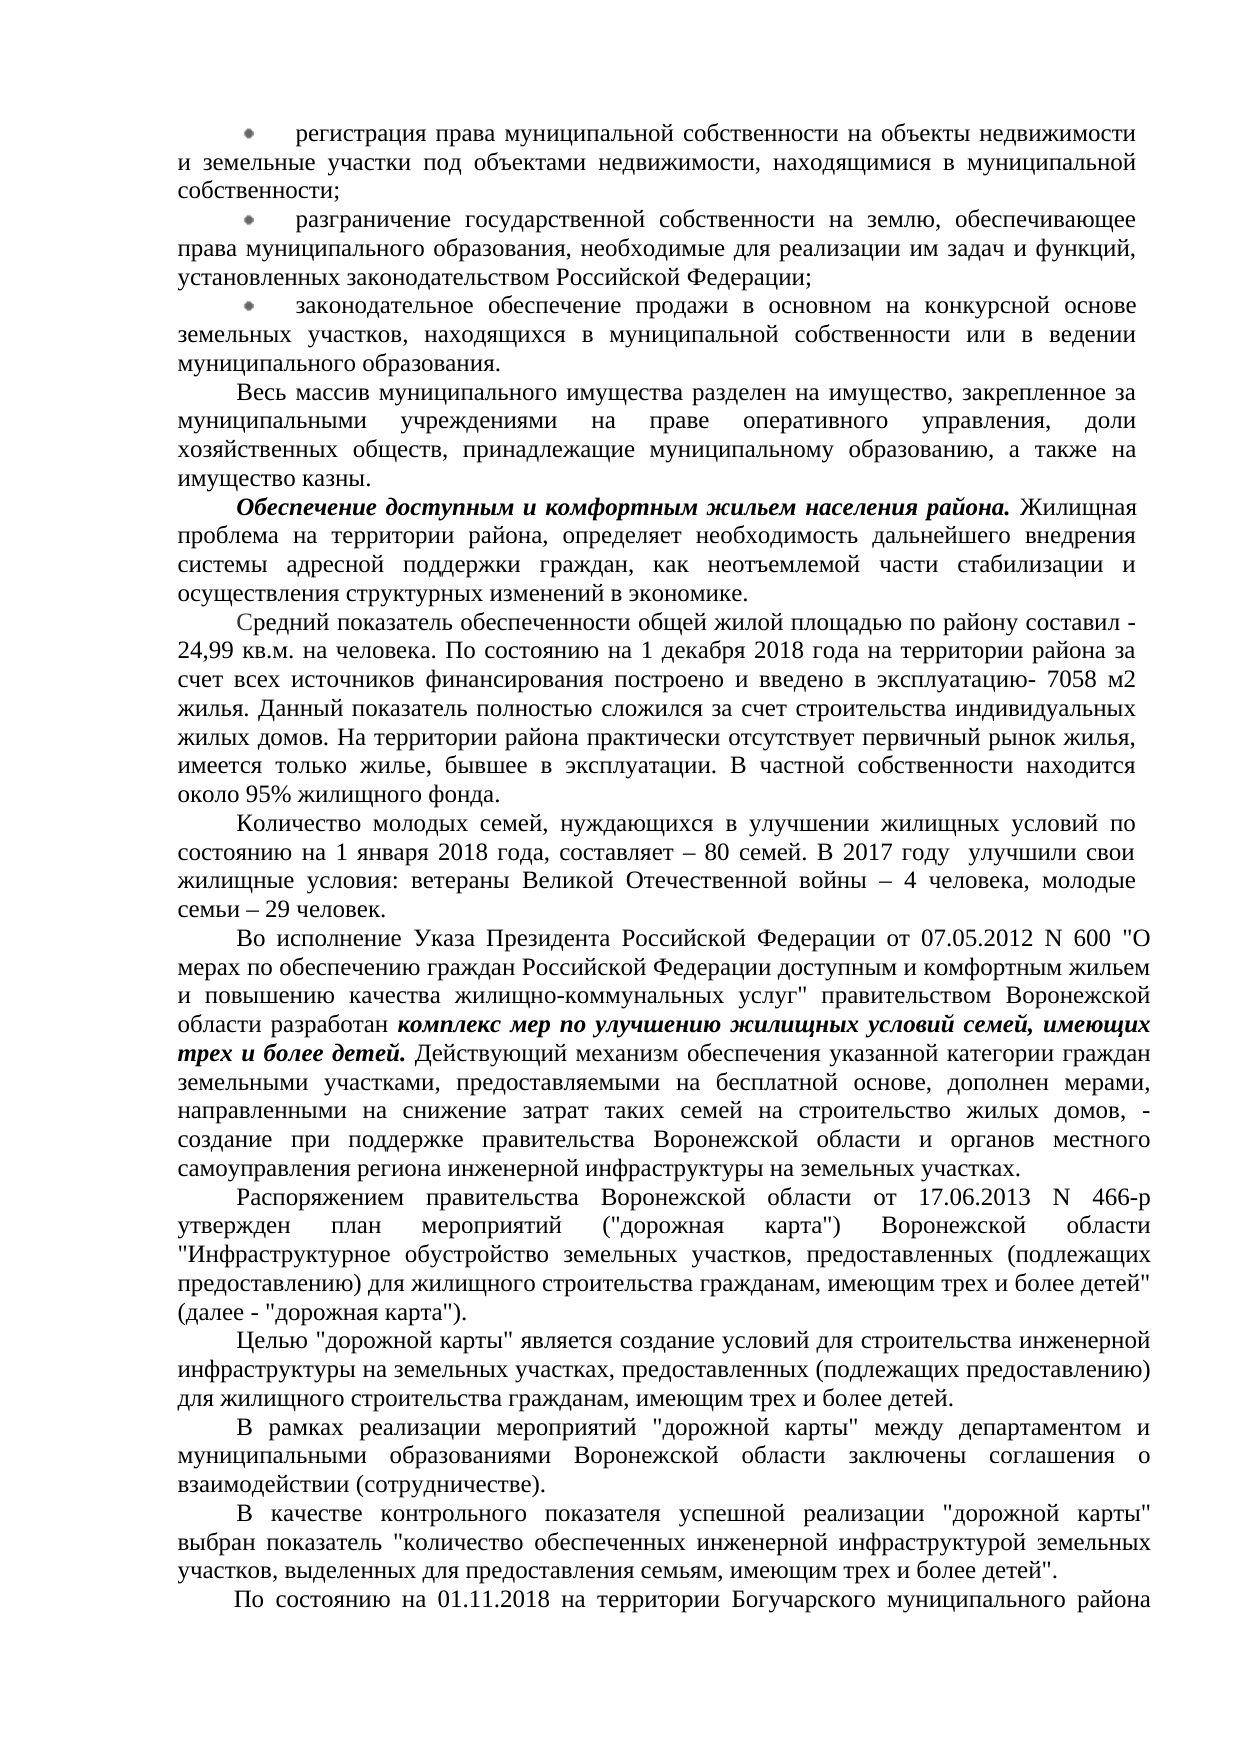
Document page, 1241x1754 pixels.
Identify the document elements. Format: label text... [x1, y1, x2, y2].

list Весь массив муниципального имущества разделен на имущество, закрепленное за муниципальными учреждениями на праве оперативного управления, доли хозяйственных обществ, принадлежащие муниципальному образованию, а также на имущество казны. [177, 377, 1137, 492]
list регистрация права муниципальной собственности на объекты недвижимости и земельные участки под объектами недвижимости, находящимися в муниципальной собственности; [177, 118, 1137, 204]
list разграничение государственной собственности на землю, обеспечивающее права муниципального образования, необходимые для реализации им задач и функций, установленных законодательством Российской Федерации; [177, 204, 1137, 291]
list Обеспечение доступным и комфортным жильем населения района. Жилищная проблема на территории района, определяет необходимость дальнейшего внедрения системы адресной поддержки граждан, как неотъемлемой части стабилизации и осуществления структурных изменений в экономике. [177, 492, 1137, 607]
text В рамках реализации мероприятий "дорожной карты" между департаментом и муниципальными образованиями Воронежской области заключены соглашения о взаимодействии (сотрудничестве). [177, 1412, 1152, 1498]
list законодательное обеспечение продажи в основном на конкурсной основе земельных участков, находящихся в муниципальной собственности или в ведении муниципального образования. [177, 291, 1137, 377]
list Количество молодых семей, нуждающихся в улучшении жилищных условий по состоянию на 1 января 2018 года, составляет – 80 семей. В 2017 году улучшили свои жилищные условия: ветераны Великой Отечественной войны – 4 человека, молодые семьи – 29 человек. [177, 808, 1137, 923]
text Во исполнение Указа Президента Российской Федерации от 07.05.2012 N 600 "О мерах по обеспечению граждан Российской Федерации доступным и комфортным жильем и повышению качества жилищно-коммунальных услуг" правительством Воронежской области разработан комплекс мер по улучшению жилищных условий семей, имеющих трех и более детей. Действующий механизм обеспечения указанной категории граждан земельными участками, предоставляемыми на бесплатной основе, дополнен мерами, направленными на снижение затрат таких семей на строительство жилых домов, - создание при поддержке правительства Воронежской области и органов местного самоуправления региона инженерной инфраструктуры на земельных участках. [177, 923, 1152, 1182]
list Средний показатель обеспеченности общей жилой площадью по району составил - 24,99 кв.м. на человека. По состоянию на 1 декабря 2018 года на территории района за счет всех источников финансирования построено и введено в эксплуатацию- 7058 м2 жилья. Данный показатель полностью сложился за счет строительства индивидуальных жилых домов. На территории района практически отсутствует первичный рынок жилья, имеется только жилье, бывшее в эксплуатации. В частной собственности находится около 95% жилищного фонда. [177, 607, 1137, 808]
text В качестве контрольного показателя успешной реализации "дорожной карты" выбран показатель "количество обеспеченных инженерной инфраструктурой земельных участков, выделенных для предоставления семьям, имеющим трех и более детей". [177, 1498, 1152, 1584]
picture [237, 211, 254, 228]
text Целью "дорожной карты" является создание условий для строительства инженерной инфраструктуры на земельных участках, предоставленных (подлежащих предоставлению) для жилищного строительства гражданам, имеющим трех и более детей. [177, 1326, 1152, 1412]
text Распоряжением правительства Воронежской области от 17.06.2013 N 466-р утвержден план мероприятий ("дорожная карта") Воронежской области "Инфраструктурное обустройство земельных участков, предоставленных (подлежащих предоставлению) для жилищного строительства гражданам, имеющим трех и более детей" (далее - "дорожная карта"). [177, 1182, 1152, 1326]
picture [237, 124, 254, 142]
picture [237, 297, 254, 314]
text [177, 1584, 1152, 1613]
